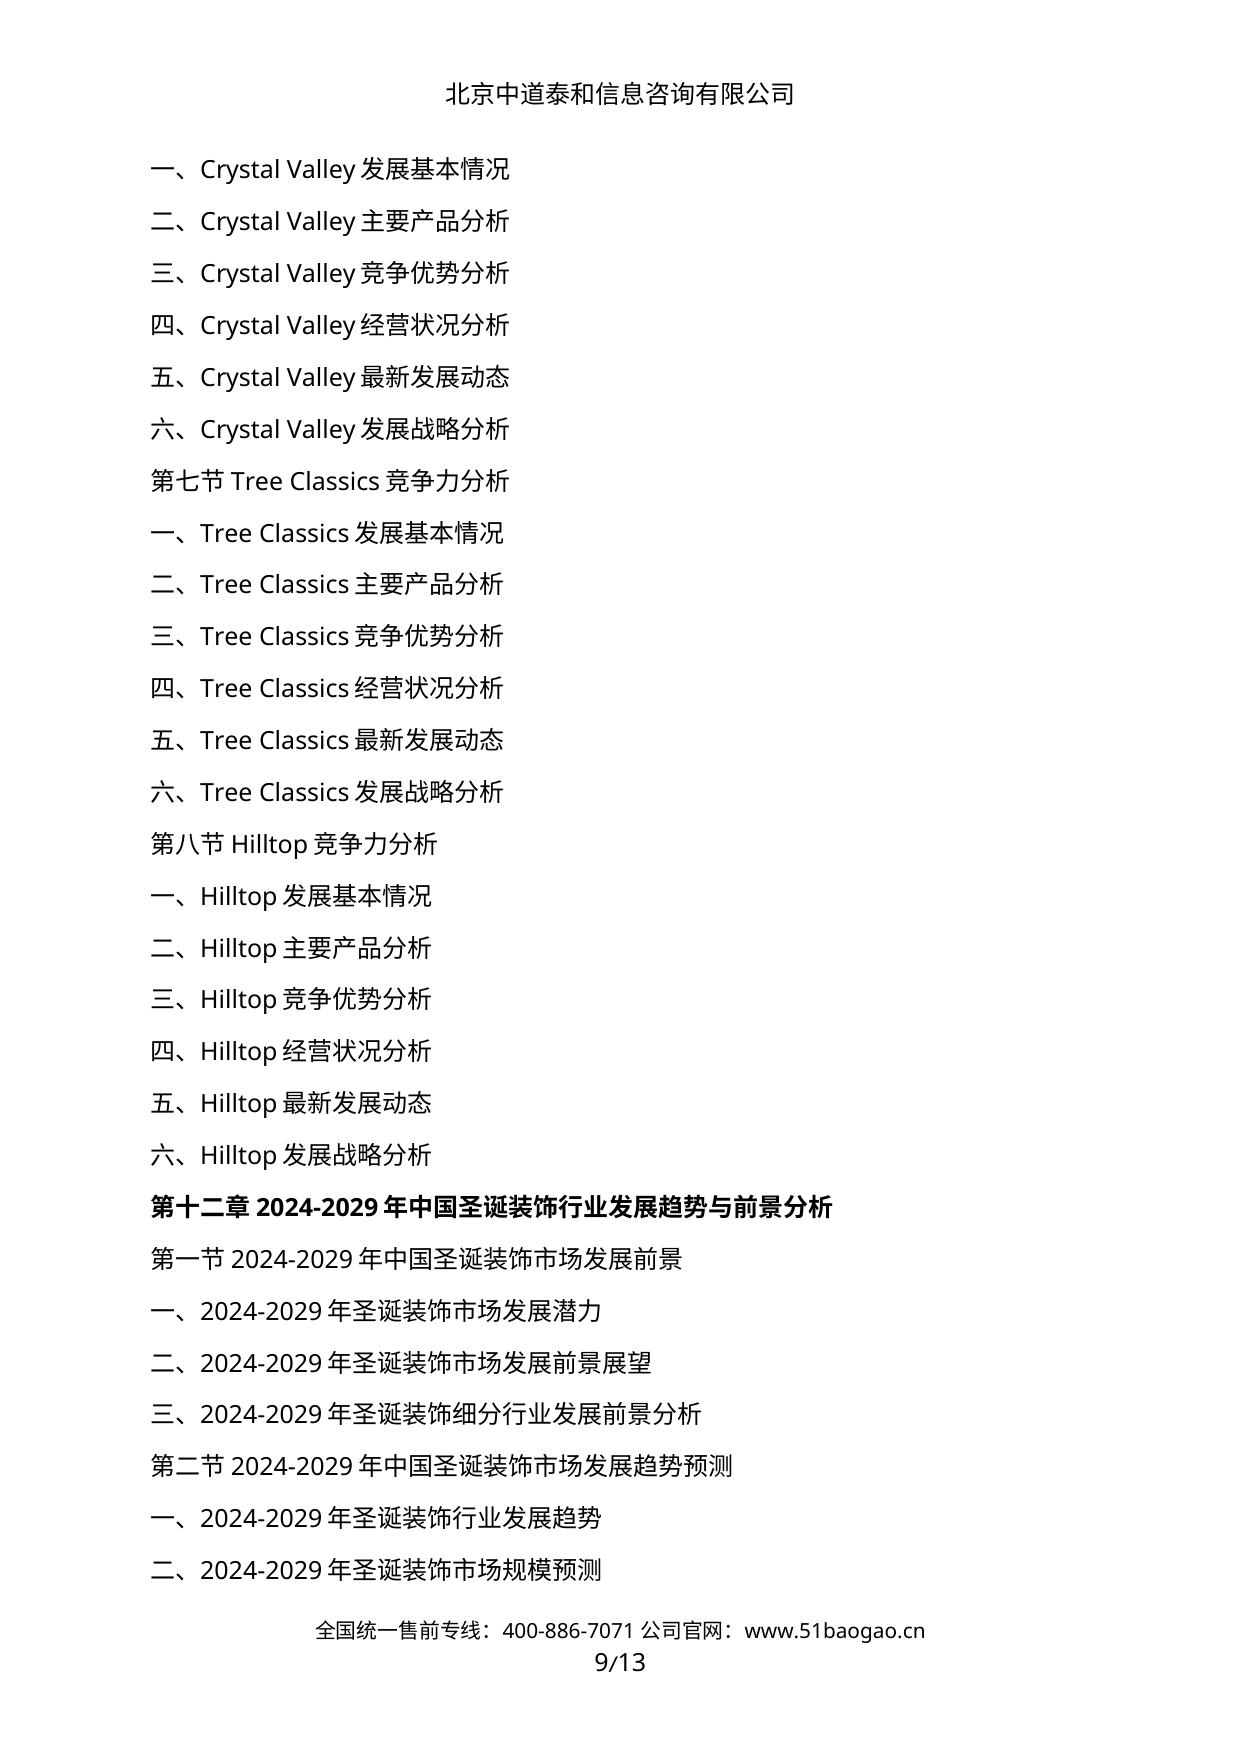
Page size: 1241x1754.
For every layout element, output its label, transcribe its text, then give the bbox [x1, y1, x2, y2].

text 六、Tree Classics发展战略分析 [150, 772, 1090, 809]
text 六、Crystal Valley发展战略分析 [150, 409, 1090, 446]
text 二、2024-2029年圣诞装饰市场发展前景展望 [150, 1343, 1090, 1379]
text 第二节 2024-2029年中国圣诞装饰市场发展趋势预测 [150, 1447, 1090, 1483]
text 第八节 Hilltop竞争力分析 [150, 824, 1090, 861]
text 第七节 Tree Classics竞争力分析 [150, 461, 1090, 497]
text 四、Tree Classics经营状况分析 [150, 669, 1090, 705]
text 三、Crystal Valley竞争优势分析 [150, 254, 1090, 290]
text 三、2024-2029年圣诞装饰细分行业发展前景分析 [150, 1395, 1090, 1431]
text 二、Crystal Valley主要产品分析 [150, 202, 1090, 238]
text 二、2024-2029年圣诞装饰市场规模预测 [150, 1551, 1090, 1587]
text 一、Hilltop发展基本情况 [150, 876, 1090, 912]
text 第一节 2024-2029年中国圣诞装饰市场发展前景 [150, 1239, 1090, 1276]
text 五、Crystal Valley最新发展动态 [150, 357, 1090, 394]
text 六、Hilltop发展战略分析 [150, 1136, 1090, 1172]
text 五、Hilltop最新发展动态 [150, 1084, 1090, 1120]
text 三、Tree Classics竞争优势分析 [150, 617, 1090, 653]
text 二、Tree Classics主要产品分析 [150, 565, 1090, 601]
text 第十二章 2024-2029年中国圣诞装饰行业发展趋势与前景分析 [150, 1187, 1090, 1224]
text 一、2024-2029年圣诞装饰行业发展趋势 [150, 1499, 1090, 1535]
text 一、Tree Classics发展基本情况 [150, 513, 1090, 549]
text 二、Hilltop主要产品分析 [150, 928, 1090, 964]
text 四、Hilltop经营状况分析 [150, 1032, 1090, 1068]
text 一、Crystal Valley发展基本情况 [150, 150, 1090, 186]
text 三、Hilltop竞争优势分析 [150, 980, 1090, 1016]
text 一、2024-2029年圣诞装饰市场发展潜力 [150, 1291, 1090, 1327]
text 四、Crystal Valley经营状况分析 [150, 306, 1090, 342]
text 五、Tree Classics最新发展动态 [150, 721, 1090, 757]
